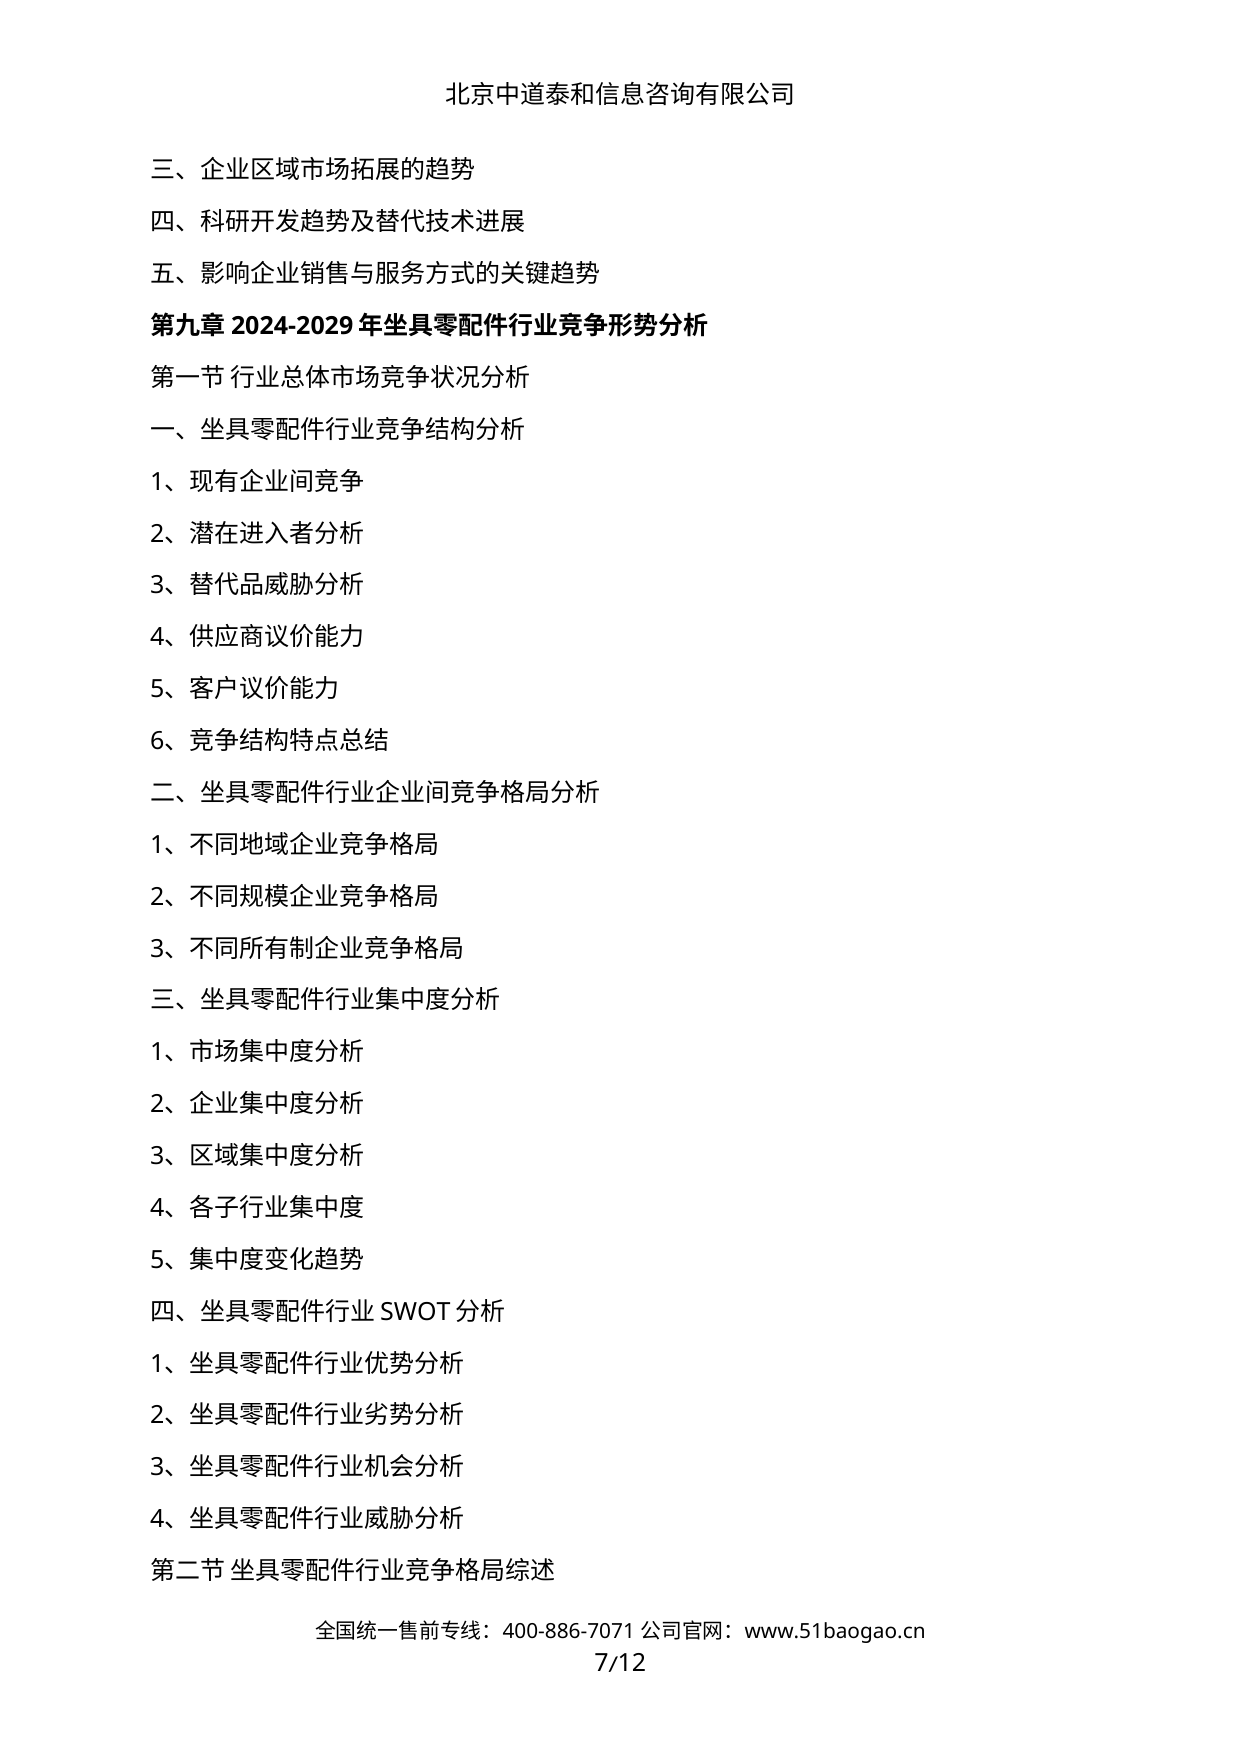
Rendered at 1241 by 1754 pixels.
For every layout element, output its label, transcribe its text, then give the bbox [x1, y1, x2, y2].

text 四、科研开发趋势及替代技术进展 [150, 202, 1090, 238]
text 四、坐具零配件行业SWOT分析 [150, 1291, 1090, 1327]
text 1、坐具零配件行业优势分析 [150, 1343, 1090, 1379]
text 五、影响企业销售与服务方式的关键趋势 [150, 254, 1090, 290]
text 3、区域集中度分析 [150, 1136, 1090, 1172]
text 6、竞争结构特点总结 [150, 721, 1090, 757]
text 第一节 行业总体市场竞争状况分析 [150, 357, 1090, 394]
text 3、不同所有制企业竞争格局 [150, 928, 1090, 964]
text 1、不同地域企业竞争格局 [150, 824, 1090, 861]
text 5、集中度变化趋势 [150, 1239, 1090, 1276]
text 4、供应商议价能力 [150, 617, 1090, 653]
text 5、客户议价能力 [150, 669, 1090, 705]
text 2、潜在进入者分析 [150, 513, 1090, 549]
text 4、坐具零配件行业威胁分析 [150, 1499, 1090, 1535]
text 1、现有企业间竞争 [150, 461, 1090, 497]
text 三、坐具零配件行业集中度分析 [150, 980, 1090, 1016]
text 4、各子行业集中度 [150, 1187, 1090, 1224]
text 一、坐具零配件行业竞争结构分析 [150, 409, 1090, 446]
text 2、坐具零配件行业劣势分析 [150, 1395, 1090, 1431]
text 2、企业集中度分析 [150, 1084, 1090, 1120]
text 二、坐具零配件行业企业间竞争格局分析 [150, 772, 1090, 809]
text 3、替代品威胁分析 [150, 565, 1090, 601]
text 三、企业区域市场拓展的趋势 [150, 150, 1090, 186]
text 第九章 2024-2029年坐具零配件行业竞争形势分析 [150, 306, 1090, 342]
text 1、市场集中度分析 [150, 1032, 1090, 1068]
text 3、坐具零配件行业机会分析 [150, 1447, 1090, 1483]
text 2、不同规模企业竞争格局 [150, 876, 1090, 912]
text 第二节 坐具零配件行业竞争格局综述 [150, 1551, 1090, 1587]
